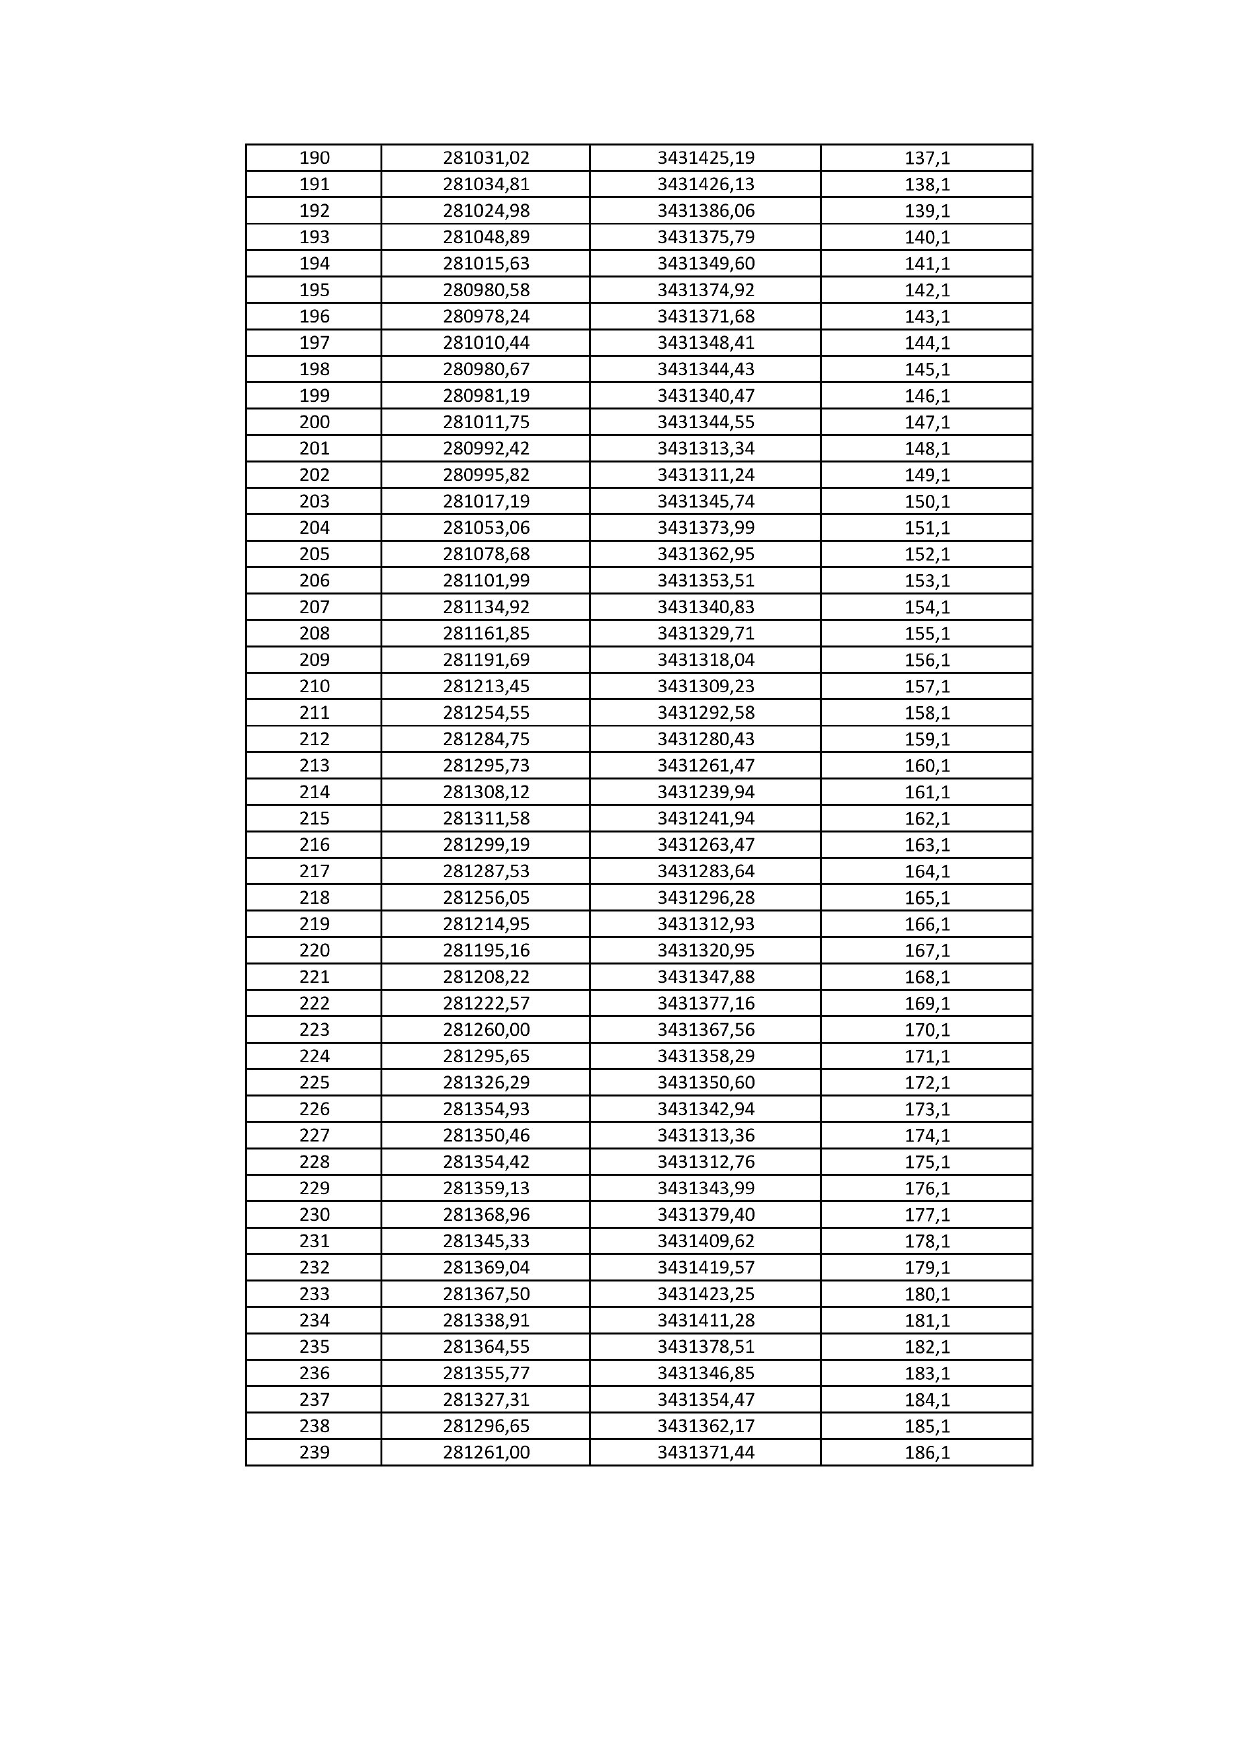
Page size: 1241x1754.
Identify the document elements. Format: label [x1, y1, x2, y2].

picture [88, 44, 1182, 1589]
